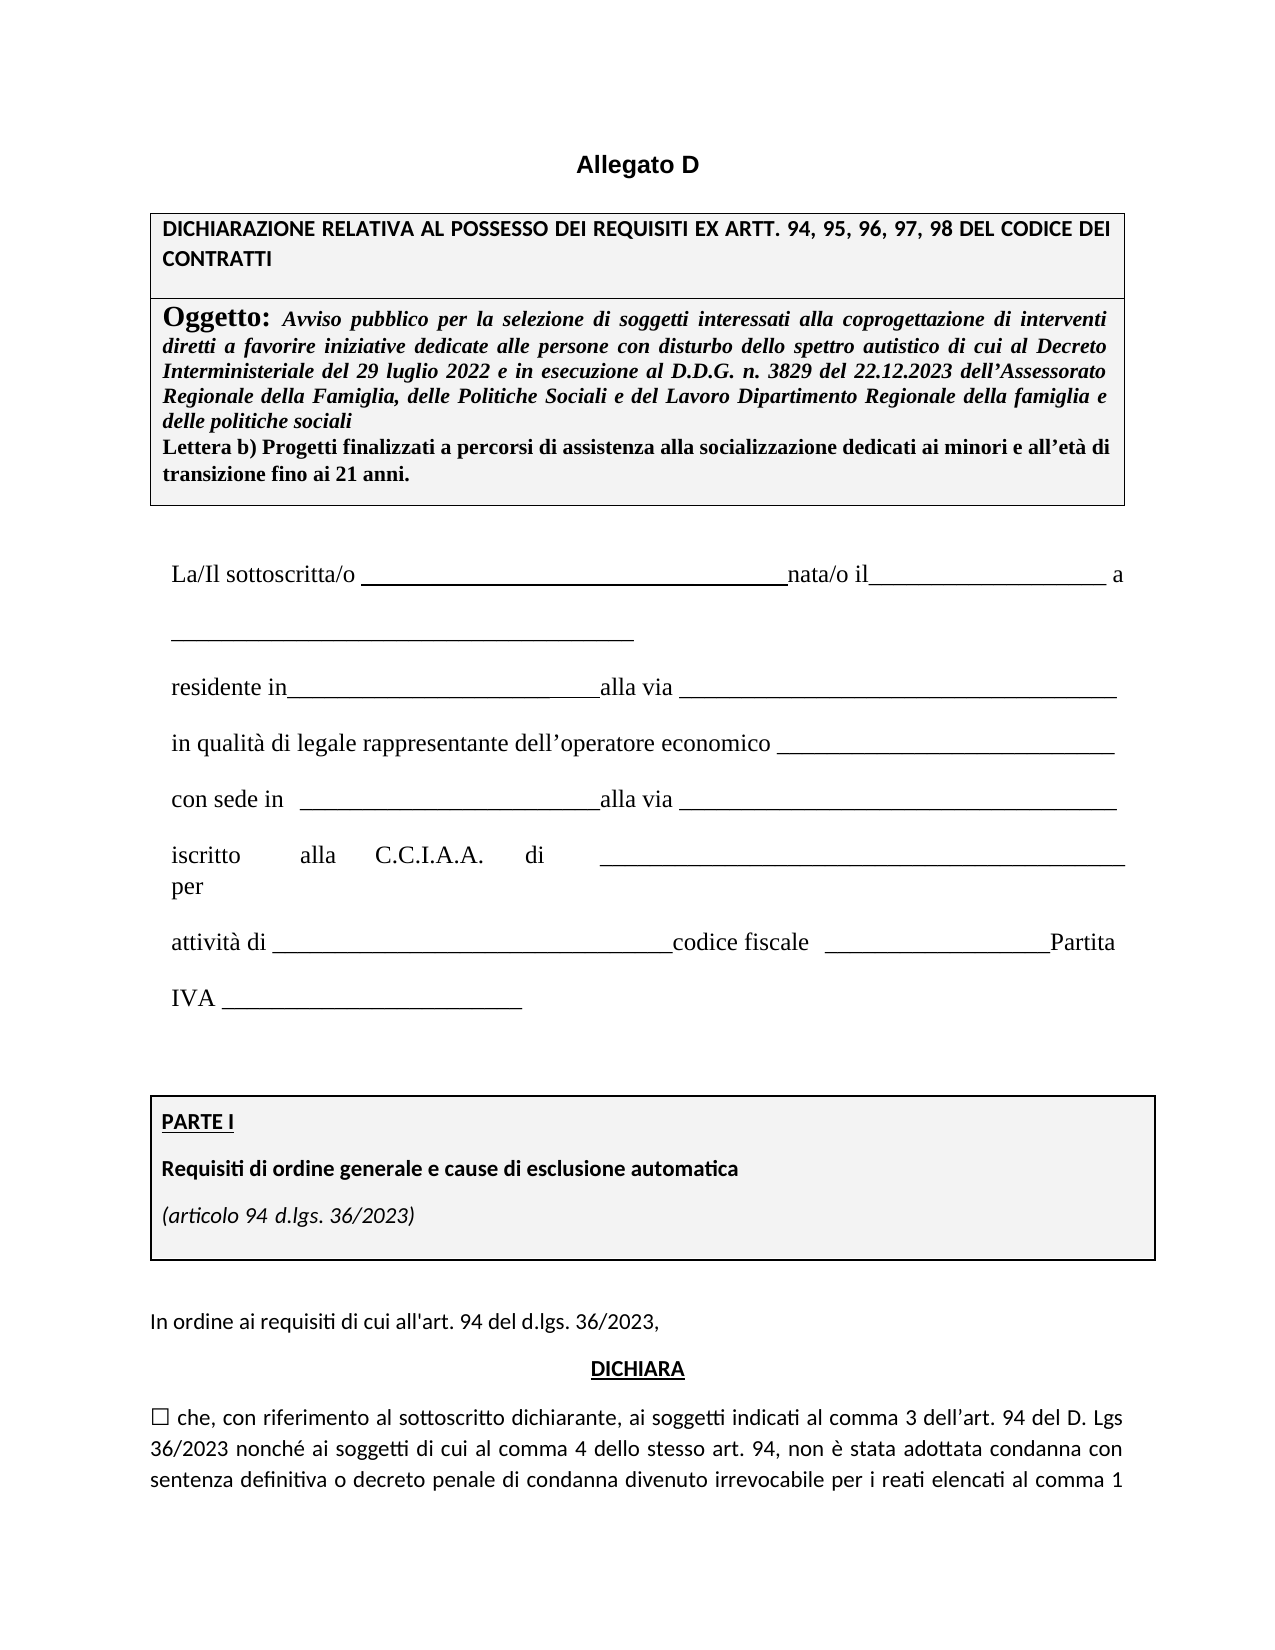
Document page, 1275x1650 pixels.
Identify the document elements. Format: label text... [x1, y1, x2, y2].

text In ordine ai requisiti di cui all'art. 94 del d.lgs. 36/2023, [150, 1307, 1125, 1335]
text DICHIARA [150, 1354, 1125, 1382]
text IVA ________________________ [171, 983, 1125, 1012]
text iscritto alla C.C.I.A.A. di __________________________________________ per [171, 840, 1125, 899]
text in qualità di legale rappresentante dell’operatore economico ___________________________ [171, 728, 1125, 756]
text _____________________________________ [171, 616, 1125, 644]
table_header DICHIARAZIONE RELATIVA AL POSSESSO DEI REQUISITI EX ARTT. 94, 95, 96, 97, 98 DEL CODICE DEI CONTRATTI [151, 214, 1124, 298]
text Allegato D [150, 150, 1125, 179]
table_cell Oggetto: Avviso pubblico per la selezione di soggetti interessati alla coprogettazione di interventi diretti a favorire iniziative dedicate alle persone con disturbo dello spettro autistico di cui al Decreto Interministeriale del 29 luglio 2022 e in esecuzione al D.D.G. n. 3829 del 22.12.2023 dell’Assessorato Regionale della Famiglia, delle Politiche Sociali e del Lavoro Dipartimento Regionale della famiglia e delle politiche sociali Lettera b) Progetti finalizzati a percorsi di assistenza alla socializzazione dedicati ai minori e all’età di transizione fino ai 21 anni. [151, 299, 1124, 505]
table_header PARTE I Requisiti di ordine generale e cause di esclusione automatica (articolo 94 d.lgs. 36/2023) [152, 1097, 1154, 1258]
text residente in_____________________ alla via ___________________________________ [171, 672, 1125, 700]
text con sede in ________________________alla via ___________________________________ [171, 784, 1125, 812]
text La/Il sottoscritta/o _____________________ nata/o il___________________ a [171, 559, 1125, 588]
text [150, 1401, 1125, 1493]
text attività di ________________________________codice fiscale __________________Partita [171, 927, 1125, 956]
